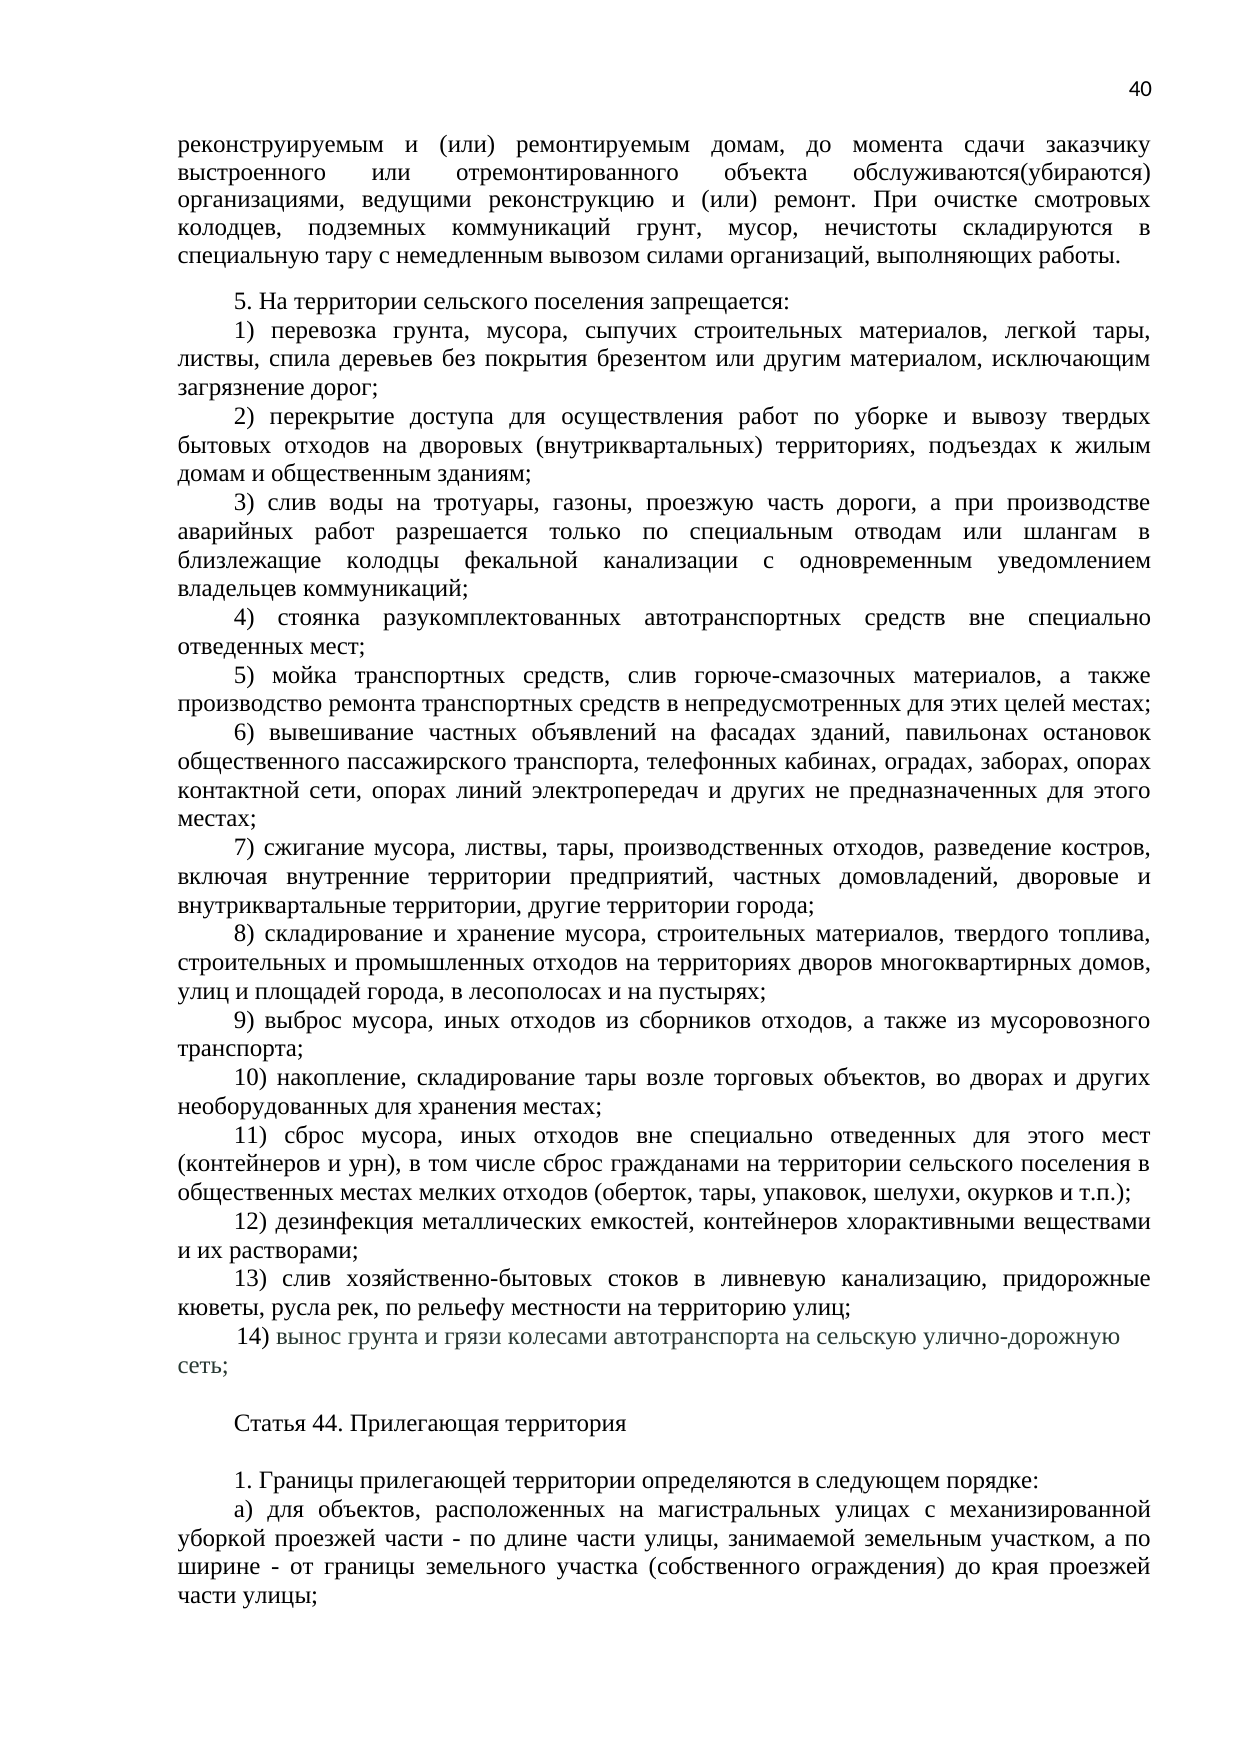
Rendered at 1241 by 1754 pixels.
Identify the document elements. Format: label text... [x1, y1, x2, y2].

text 1. Границы прилегающей территории определяются в следующем порядке: [177, 1465, 1152, 1494]
text 10) накопление, складирование тары возле торговых объектов, во дворах и других необорудованных для хранения местах; [177, 1062, 1152, 1120]
text 5) мойка транспортных средств, слив горюче-смазочных материалов, а также производство ремонта транспортных средств в непредусмотренных для этих целей местах; [177, 660, 1152, 717]
text 12) дезинфекция металлических емкостей, контейнеров хлорактивными веществами и их растворами; [177, 1206, 1152, 1263]
text 8) складирование и хранение мусора, строительных материалов, твердого топлива, строительных и промышленных отходов на территориях дворов многоквартирных домов, улиц и площадей города, в лесополосах и на пустырях; [177, 918, 1152, 1005]
text Статья 44. Прилегающая территория [177, 1408, 1152, 1436]
text 1) перевозка грунта, мусора, сыпучих строительных материалов, легкой тары, листвы, спила деревьев без покрытия брезентом или другим материалом, исключающим загрязнение дорог; [177, 315, 1152, 401]
text 7) сжигание мусора, листвы, тары, производственных отходов, разведение костров, включая внутренние территории предприятий, частных домовладений, дворовые и внутриквартальные территории, другие территории города; [177, 832, 1152, 918]
text 6) вывешивание частных объявлений на фасадах зданий, павильонах остановок общественного пассажирского транспорта, телефонных кабинах, оградах, заборах, опорах контактной сети, опорах линий электропередач и других не предназначенных для этого местах; [177, 717, 1152, 832]
text 14) вынос грунта и грязи колесами автотранспорта на сельскую улично-дорожную сеть; [177, 1321, 1152, 1379]
text 11) сброс мусора, иных отходов вне специально отведенных для этого мест (контейнеров и урн), в том числе сброс гражданами на территории сельского поселения в общественных местах мелких отходов (оберток, тары, упаковок, шелухи, окурков и т.п.); [177, 1120, 1152, 1206]
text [177, 130, 1151, 269]
text 4) стоянка разукомплектованных автотранспортных средств вне специально отведенных мест; [177, 602, 1152, 660]
text 13) слив хозяйственно-бытовых стоков в ливневую канализацию, придорожные кюветы, русла рек, по рельефу местности на территорию улиц; [177, 1263, 1152, 1321]
text 3) слив воды на тротуары, газоны, проезжую часть дороги, а при производстве аварийных работ разрешается только по специальным отводам или шлангам в близлежащие колодцы фекальной канализации с одновременным уведомлением владельцев коммуникаций; [177, 487, 1152, 602]
text 2) перекрытие доступа для осуществления работ по уборке и вывозу твердых бытовых отходов на дворовых (внутриквартальных) территориях, подъездах к жилым домам и общественным зданиям; [177, 401, 1152, 487]
text 9) выброс мусора, иных отходов из сборников отходов, а также из мусоровозного транспорта; [177, 1005, 1152, 1062]
text а) для объектов, расположенных на магистральных улицах с механизированной уборкой проезжей части - по длине части улицы, занимаемой земельным участком, а по ширине - от границы земельного участка (собственного ограждения) до края проезжей части улицы; [177, 1494, 1152, 1609]
text 5. На территории сельского поселения запрещается: [177, 286, 1152, 315]
